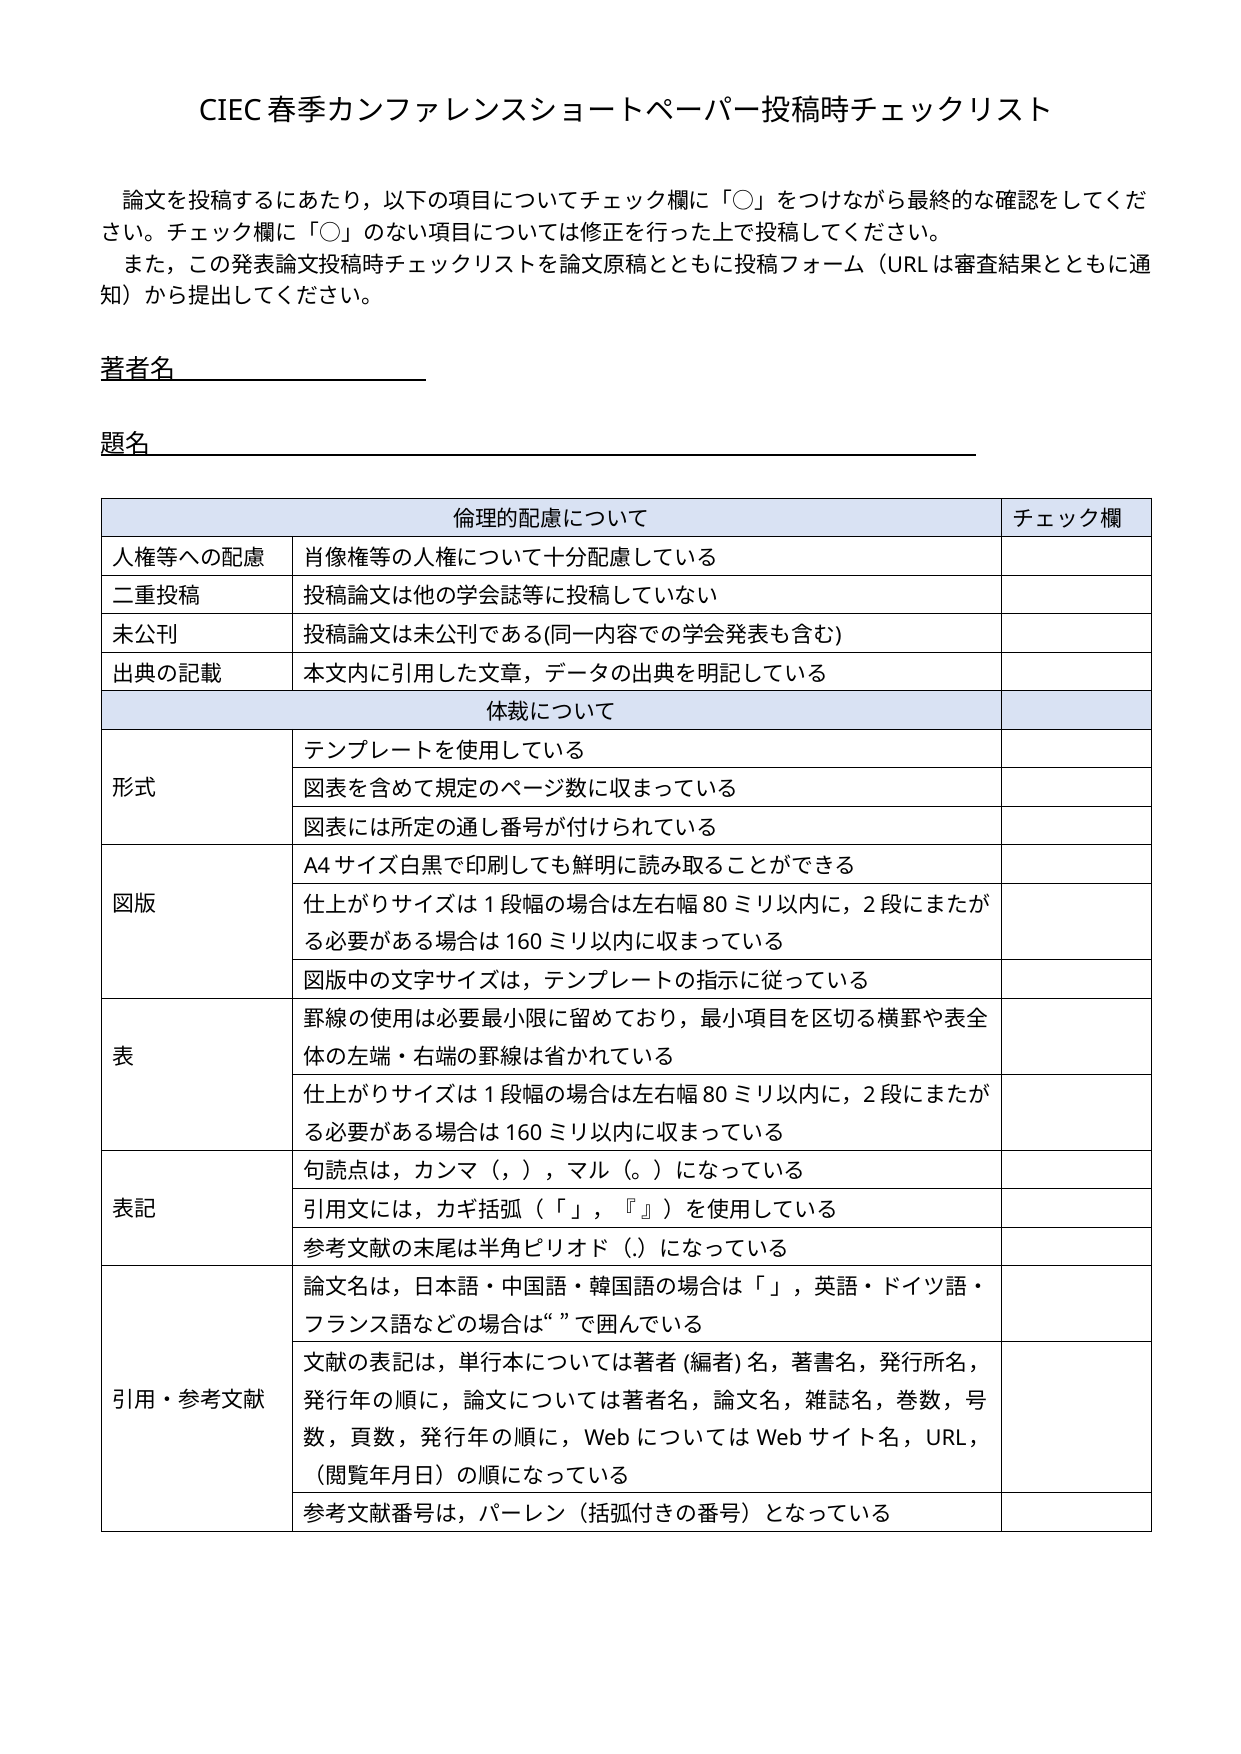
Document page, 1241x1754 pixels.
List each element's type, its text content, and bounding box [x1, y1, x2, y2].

table_cell [1002, 653, 1151, 690]
table_cell 句読点は，カンマ（，），マル（。）になっている [293, 1151, 1001, 1188]
table_cell [1002, 1189, 1151, 1227]
table_cell [1002, 537, 1151, 574]
table_cell [1002, 730, 1151, 767]
table_cell 未公刊 [102, 614, 292, 652]
table_cell 肖像権等の人権について十分配慮している [293, 537, 1001, 574]
text CIEC春季カンファレンスショートペーパー投稿時チェックリスト [100, 71, 1152, 146]
text また，この発表論文投稿時チェックリストを論文原稿とともに投稿フォーム（URLは審査結果とともに通知）から提出してください。 [100, 247, 1152, 310]
table_cell A4サイズ白黒で印刷しても鮮明に読み取ることができる [293, 845, 1001, 883]
table_cell 引用・参考文献 [102, 1266, 292, 1531]
table_cell 参考文献の末尾は半角ピリオド（.）になっている [293, 1228, 1001, 1265]
table_cell [1002, 1075, 1151, 1149]
table_cell [1002, 691, 1151, 729]
table_cell 引用文には，カギ括弧（「 」，『 』）を使用している [293, 1189, 1001, 1227]
table_cell [1002, 1266, 1151, 1341]
table_cell 論文名は，日本語・中国語・韓国語の場合は「 」，英語・ドイツ語・フランス語などの場合は“ ” で囲んでいる [293, 1266, 1001, 1341]
table_cell [1002, 1342, 1151, 1492]
table_cell 図表には所定の通し番号が付けられている [293, 807, 1001, 844]
table_cell 仕上がりサイズは1段幅の場合は左右幅80ミリ以内に，2段にまたがる必要がある場合は160ミリ以内に収まっている [293, 1075, 1001, 1149]
table_cell 表記 [102, 1151, 292, 1265]
table_cell [1002, 576, 1151, 613]
table_cell [1002, 999, 1151, 1073]
text 題名 [100, 422, 1152, 460]
table_cell テンプレートを使用している [293, 730, 1001, 767]
table_cell 体裁について [102, 691, 1001, 729]
table_header 倫理的配慮について [102, 499, 1001, 536]
table_cell 参考文献番号は，パーレン（括弧付きの番号）となっている [293, 1493, 1001, 1531]
table_cell 形式 [102, 730, 292, 844]
table_cell [1002, 807, 1151, 844]
table_header チェック欄 [1002, 499, 1151, 536]
table_cell 人権等への配慮 [102, 537, 292, 574]
table_cell [1002, 614, 1151, 652]
table_cell 本文内に引用した文章，データの出典を明記している [293, 653, 1001, 690]
table_cell 図版 [102, 845, 292, 997]
table_cell [1002, 1493, 1151, 1531]
text 論文を投稿するにあたり，以下の項目についてチェック欄に「○」をつけながら最終的な確認をしてください。チェック欄に「○」のない項目については修正を行った上で投稿してください。 [100, 183, 1152, 247]
table_cell 投稿論文は未公刊である(同一内容での学会発表も含む) [293, 614, 1001, 652]
table_cell [1002, 845, 1151, 883]
table_cell [1002, 768, 1151, 806]
table_cell 仕上がりサイズは1段幅の場合は左右幅80ミリ以内に，2段にまたがる必要がある場合は160ミリ以内に収まっている [293, 884, 1001, 959]
table_cell [1002, 960, 1151, 997]
text 著者名 [100, 347, 1152, 385]
table_cell [1002, 884, 1151, 959]
table_cell 出典の記載 [102, 653, 292, 690]
table_cell 二重投稿 [102, 576, 292, 613]
table_cell 図表を含めて規定のページ数に収まっている [293, 768, 1001, 806]
table_cell 図版中の文字サイズは，テンプレートの指示に従っている [293, 960, 1001, 997]
table_cell [1002, 1228, 1151, 1265]
table_cell 投稿論文は他の学会誌等に投稿していない [293, 576, 1001, 613]
table_cell 罫線の使用は必要最小限に留めており，最小項目を区切る横罫や表全体の左端・右端の罫線は省かれている [293, 999, 1001, 1073]
table_cell 文献の表記は，単行本については著者 (編者) 名，著書名，発行所名，発行年の順に，論文については著者名，論文名，雑誌名，巻数，号数，頁数，発行年の順に，WebについてはWebサイト名，URL，（閲覧年月日）の順になっている [293, 1342, 1001, 1492]
table_cell 表 [102, 999, 292, 1149]
table_cell [1002, 1151, 1151, 1188]
